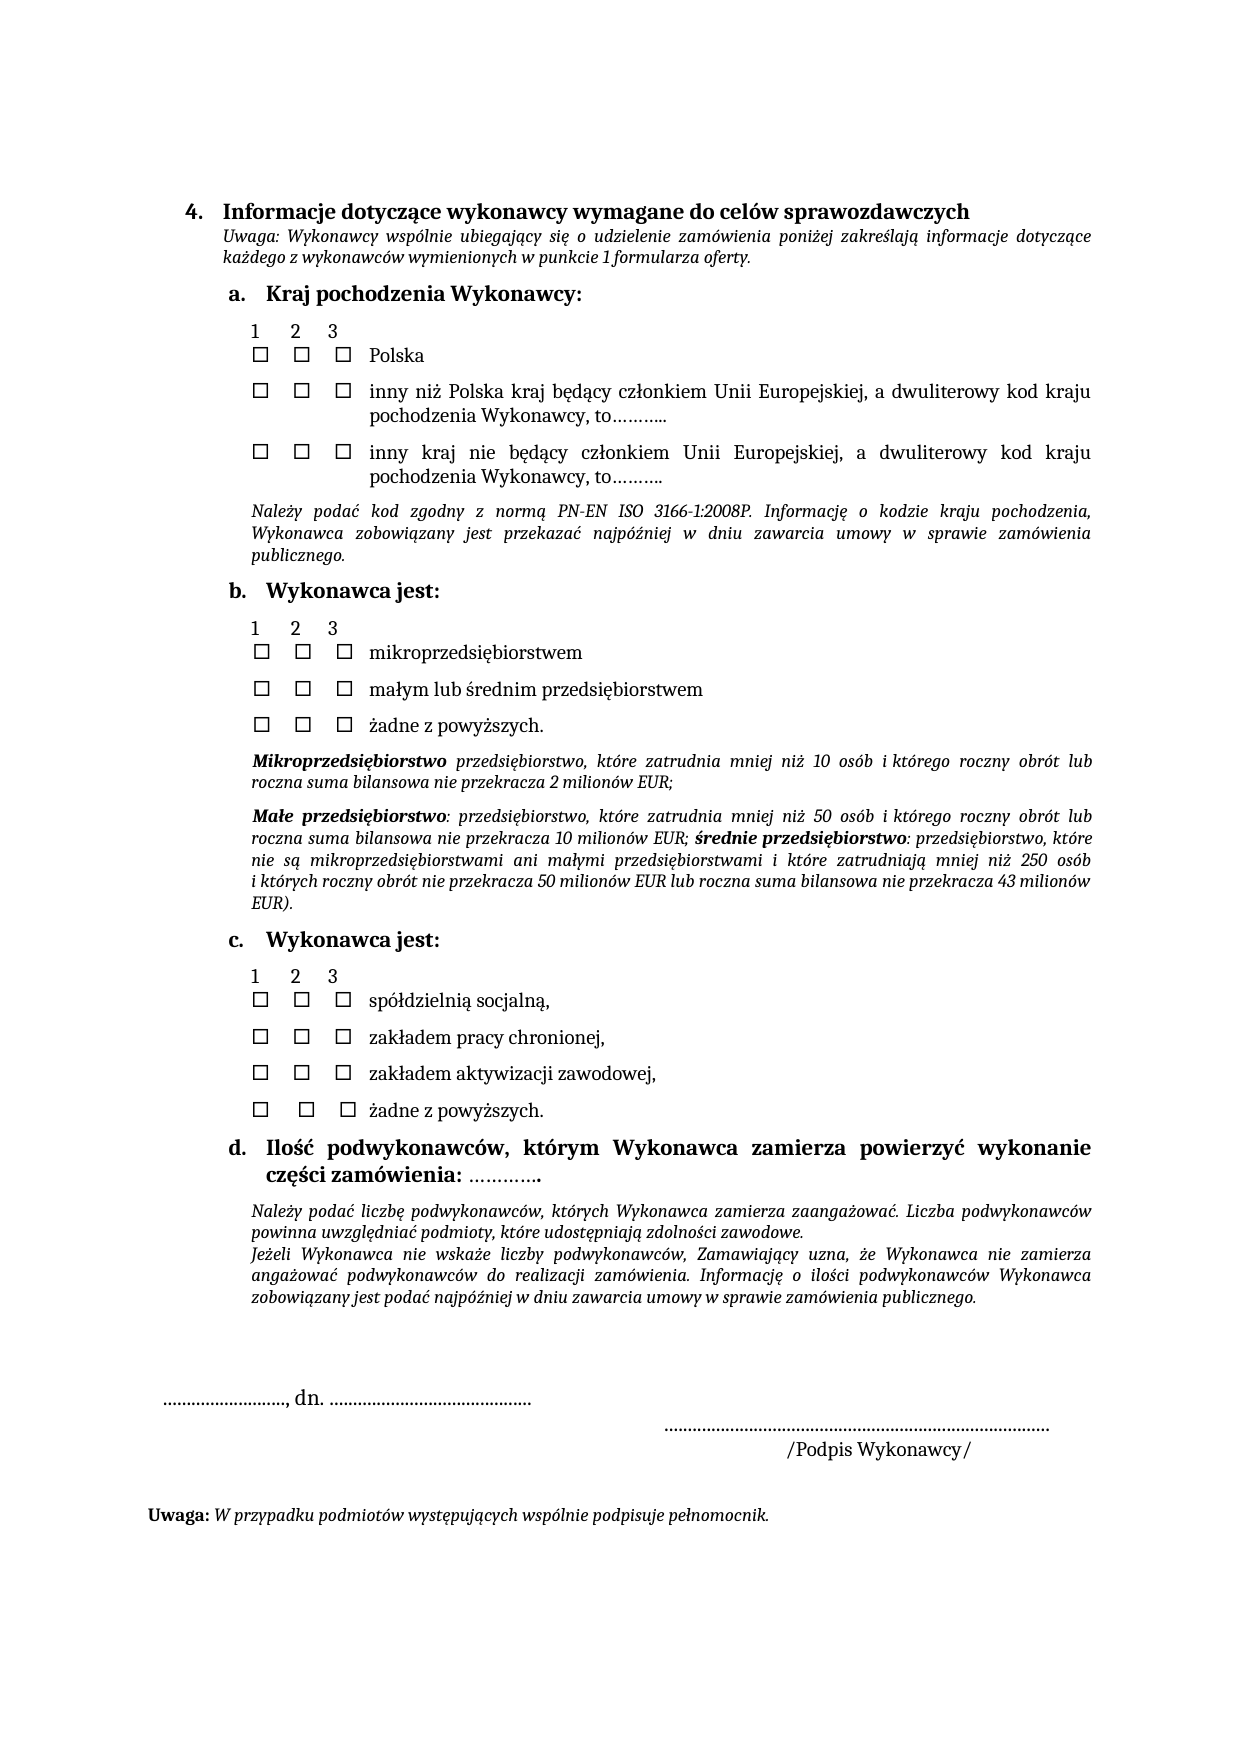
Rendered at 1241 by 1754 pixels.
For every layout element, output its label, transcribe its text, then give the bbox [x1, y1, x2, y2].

text mikroprzedsiębiorstwem [252, 641, 1093, 665]
text .........................., dn. ........................................... [148, 1385, 1093, 1411]
list Informacje dotyczące wykonawcy wymagane do celów sprawozdawczych [185, 199, 1093, 225]
text /Podpis Wykonawcy/ [664, 1437, 1093, 1461]
text Należy podać liczbę podwykonawców, których Wykonawca zamierza zaangażować. Liczba podwykonawców powinna uwzględniać podmioty, które udostępniają zdolności zawodowe. [251, 1200, 1093, 1243]
text zakładem pracy chronionej, [251, 1026, 1093, 1049]
text inny kraj nie będący członkiem Unii Europejskiej, a dwuliterowy kod kraju pochodzenia Wykonawcy, to………. [251, 441, 1093, 488]
list Wykonawca jest: [228, 926, 1093, 953]
list Ilość podwykonawców, którym Wykonawca zamierza powierzyć wykonanie części zamówienia: …………. [228, 1135, 1093, 1188]
list Wykonawca jest: [228, 578, 1093, 604]
text Małe przedsiębiorstwo: przedsiębiorstwo, które zatrudnia mniej niż 50 osób i którego roczny obrót lub roczna suma bilansowa nie przekracza 10 milionów EUR; średnie przedsiębiorstwo: przedsiębiorstwo, które nie są mikroprzedsiębiorstwami ani małymi przedsiębiorstwami i które zatrudniają mniej niż 250 osób i których roczny obrót nie przekracza 50 milionów EUR lub roczna suma bilansowa nie przekracza 43 milionów EUR). [251, 806, 1093, 914]
text Uwaga: Wykonawcy wspólnie ubiegający się o udzielenie zamówienia poniżej zakreślają informacje dotyczące każdego z wykonawców wymienionych w punkcie 1 formularza oferty. [223, 225, 1093, 268]
text 1 2 3 [251, 965, 1093, 989]
text .................................................................................. [590, 1411, 1093, 1437]
text zakładem aktywizacji zawodowej, [251, 1062, 1093, 1086]
list Kraj pochodzenia Wykonawcy: [228, 281, 1093, 307]
text żadne z powyższych. [251, 1098, 1093, 1122]
text 1 2 3 [251, 320, 1093, 344]
text inny niż Polska kraj będący członkiem Unii Europejskiej, a dwuliterowy kod kraju pochodzenia Wykonawcy, to……….. [251, 380, 1093, 428]
text Mikroprzedsiębiorstwo przedsiębiorstwo, które zatrudnia mniej niż 10 osób i którego roczny obrót lub roczna suma bilansowa nie przekracza 2 milionów EUR; [251, 750, 1093, 793]
text Polska [251, 344, 1093, 368]
text żadne z powyższych. [252, 714, 1093, 738]
text Należy podać kod zgodny z normą PN-EN ISO 3166-1:2008P. Informację o kodzie kraju pochodzenia, Wykonawca zobowiązany jest przekazać najpóźniej w dniu zawarcia umowy w sprawie zamówienia publicznego. [251, 501, 1093, 566]
text Jeżeli Wykonawca nie wskaże liczby podwykonawców, Zamawiający uzna, że Wykonawca nie zamierza angażować podwykonawców do realizacji zamówienia. Informację o ilości podwykonawców Wykonawca zobowiązany jest podać najpóźniej w dniu zawarcia umowy w sprawie zamówienia publicznego. [251, 1243, 1093, 1308]
text spółdzielnią socjalną, [251, 989, 1093, 1013]
text 1 2 3 [251, 617, 1093, 641]
text małym lub średnim przedsiębiorstwem [252, 677, 1093, 701]
text Uwaga: W przypadku podmiotów występujących wspólnie podpisuje pełnomocnik. [148, 1504, 1093, 1526]
